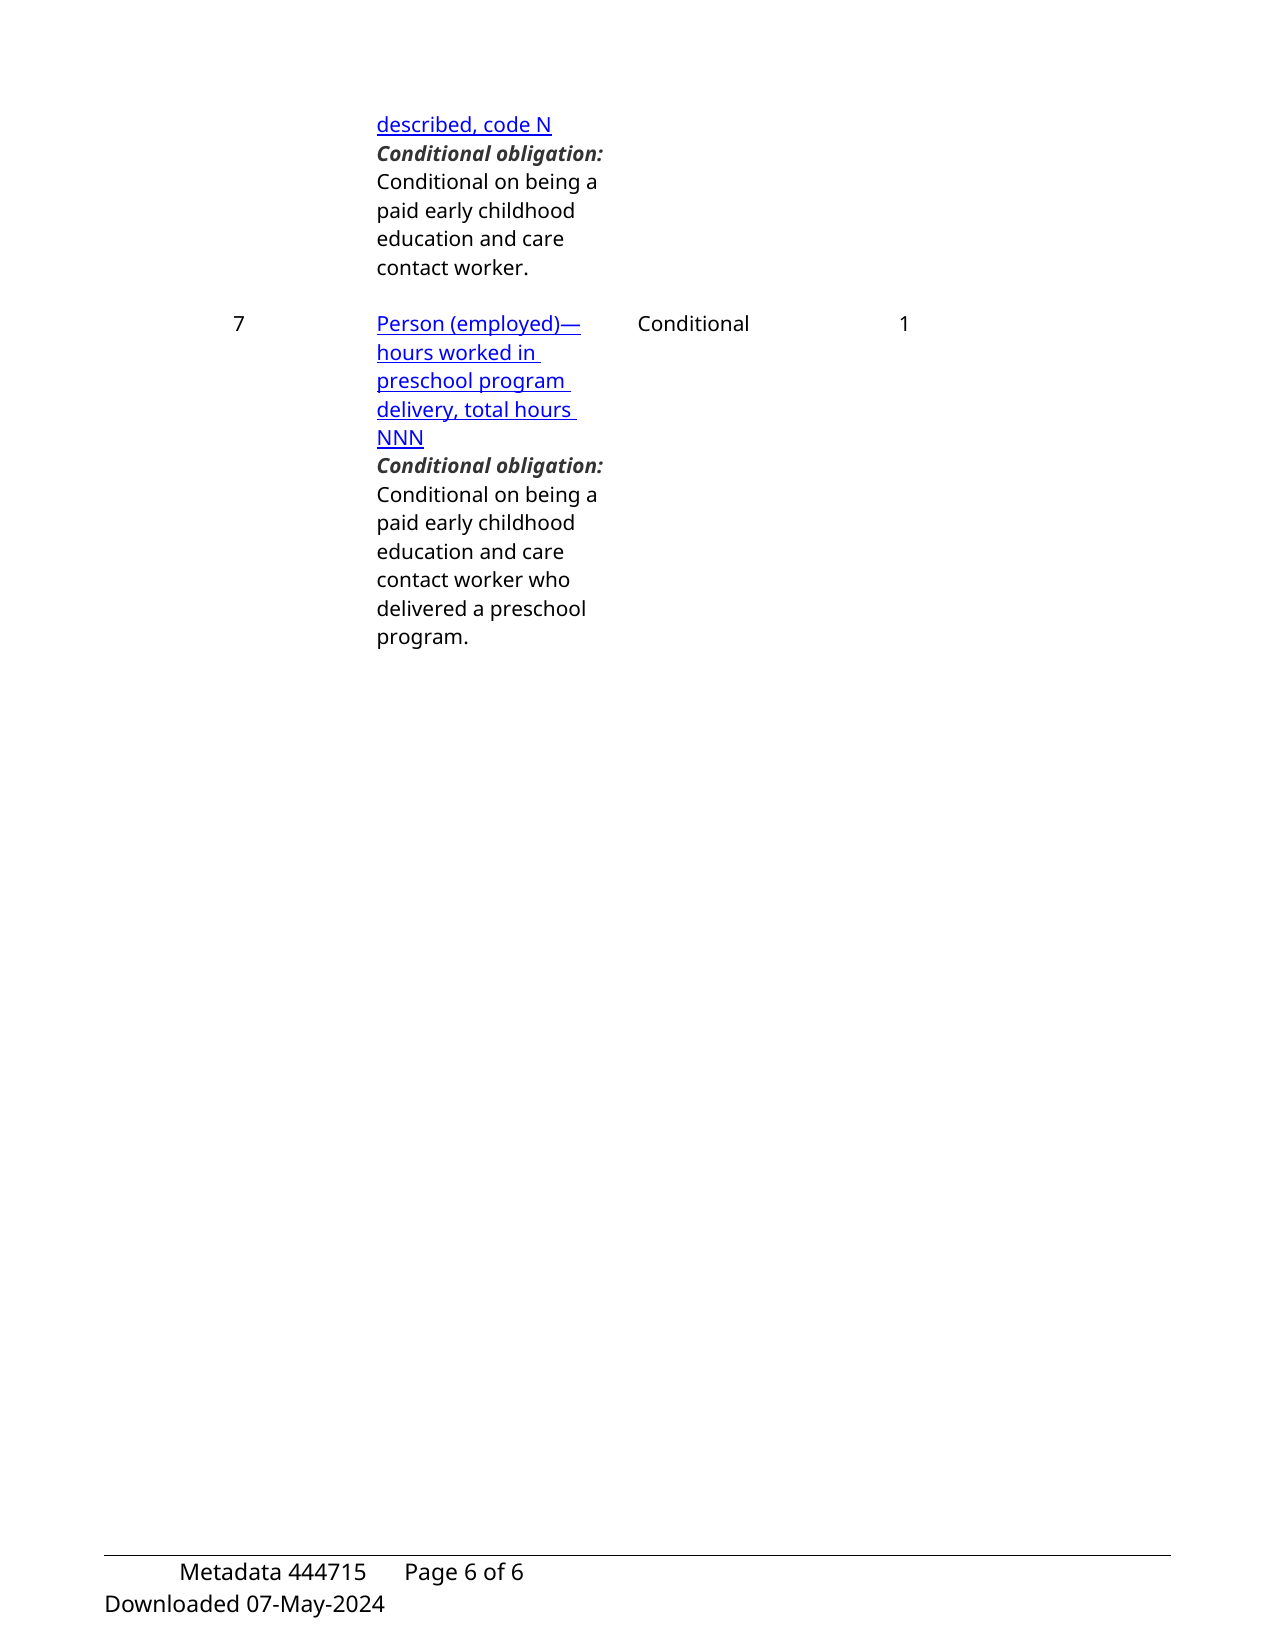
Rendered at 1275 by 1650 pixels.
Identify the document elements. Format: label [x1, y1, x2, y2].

table_cell [93, 110, 1159, 651]
